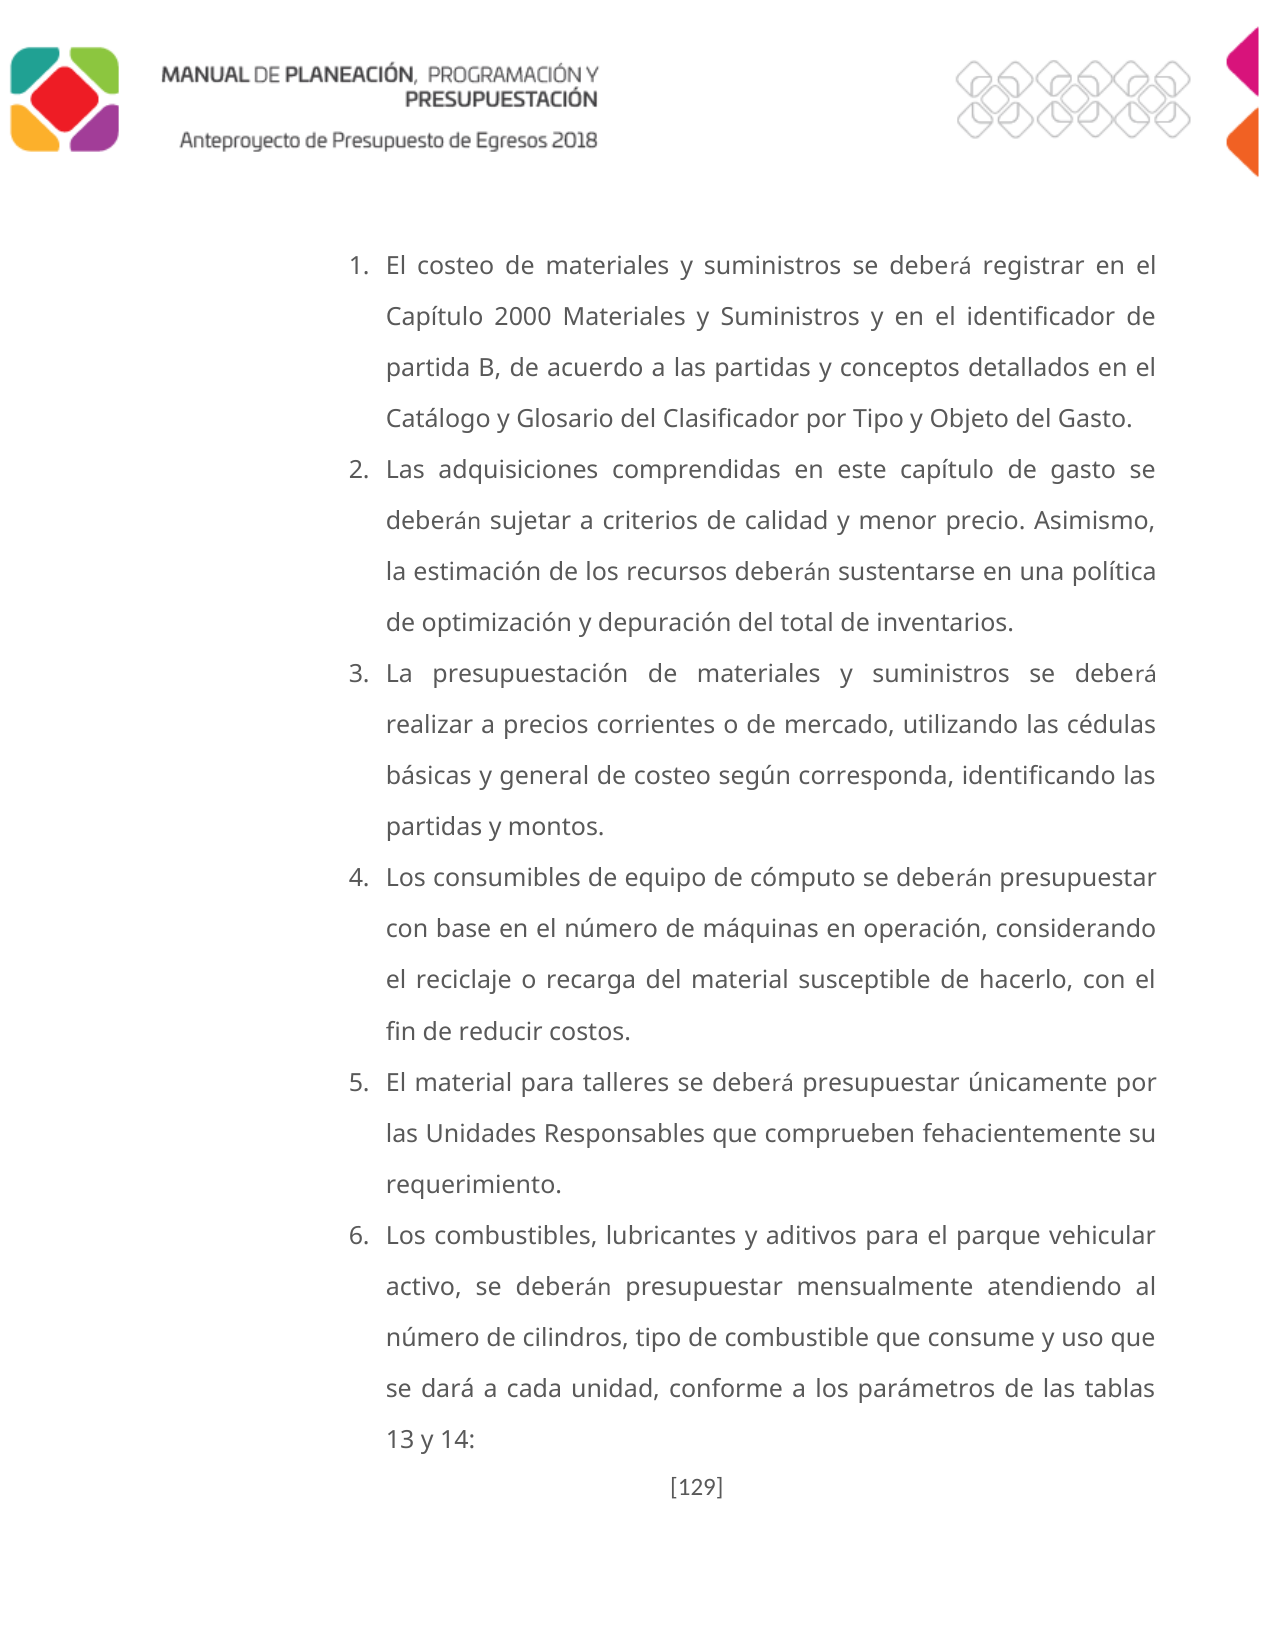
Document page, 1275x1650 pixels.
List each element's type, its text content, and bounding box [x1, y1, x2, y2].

list El material para talleres se deberá presupuestar únicamente por las Unidades Responsables que comprueben fehacientemente su requerimiento. [348, 1064, 1157, 1200]
list La presupuestación de materiales y suministros se deberá realizar a precios corrientes o de mercado, utilizando las cédulas básicas y general de costeo según corresponda, identificando las partidas y montos. [348, 656, 1157, 843]
list Los consumibles de equipo de cómputo se deberán presupuestar con base en el número de máquinas en operación, considerando el reciclaje o recarga del material susceptible de hacerlo, con el fin de reducir costos. [348, 860, 1157, 1047]
list El costeo de materiales y suministros se deberá registrar en el Capítulo 2000 Materiales y Suministros y en el identificador de partida B, de acuerdo a las partidas y conceptos detallados en el Catálogo y Glosario del Clasificador por Tipo y Objeto del Gasto. [348, 247, 1157, 435]
list Las adquisiciones comprendidas en este capítulo de gasto se deberán sujetar a criterios de calidad y menor precio. Asimismo, la estimación de los recursos deberán sustentarse en una política de optimización y depuración del total de inventarios. [348, 452, 1157, 639]
list Los combustibles, lubricantes y aditivos para el parque vehicular activo, se deberán presupuestar mensualmente atendiendo al número de cilindros, tipo de combustible que consume y uso que se dará a cada unidad, conforme a los parámetros de las tablas 13 y 14: [348, 1217, 1157, 1456]
picture [1, 14, 1265, 193]
